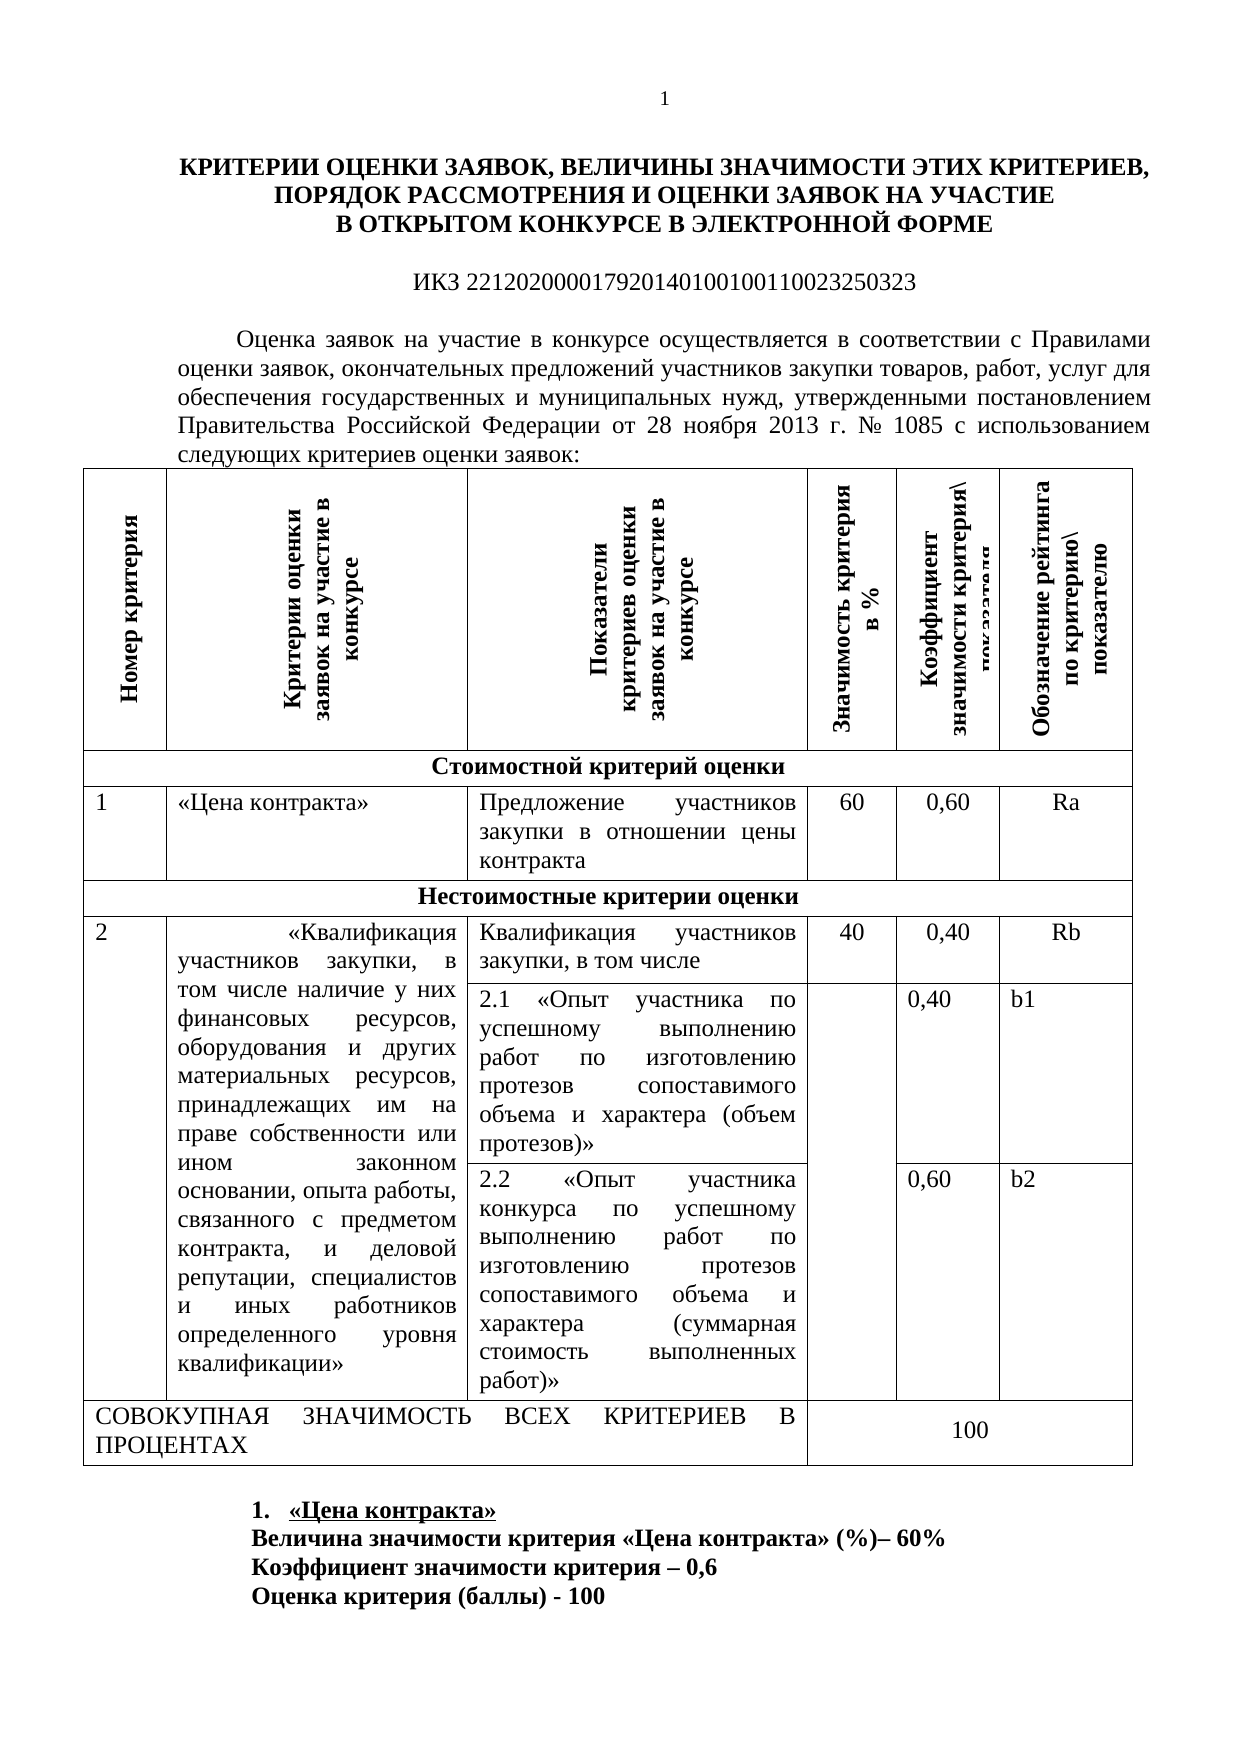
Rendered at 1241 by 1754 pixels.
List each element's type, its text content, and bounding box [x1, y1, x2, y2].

text Оценка заявок на участие в конкурсе осуществляется в соответствии с Правилами оценки заявок, окончательных предложений участников закупки товаров, работ, услуг для обеспечения государственных и муниципальных нужд, утвержденными постановлением Правительства Российской Федерации от 28 ноября 2013 г. № 1085 с использованием следующих критериев оценки заявок: [177, 324, 1152, 468]
table_cell СОВОКУПНАЯ ЗНАЧИМОСТЬ ВСЕХ КРИТЕРИЕВ В ПРОЦЕНТАХ [84, 1401, 807, 1465]
table_cell b1 [1000, 984, 1132, 1163]
text ИКЗ 221202000017920140100100110023250323 [177, 267, 1152, 295]
table_header Номер критерия [84, 469, 166, 750]
table_cell 0,60 [897, 787, 999, 880]
table_cell 60 [808, 787, 896, 880]
table_cell 1 [84, 787, 166, 880]
table_cell Квалификация участников закупки, в том числе [468, 917, 807, 983]
table_cell 0,60 [897, 1164, 999, 1400]
table_cell «Квалификация участников закупки, в том числе наличие у них финансовых ресурсов, оборудования и других материальных ресурсов, принадлежащих им на праве собственности или ином законном основании, опыта работы, связанного с предметом контракта, и деловой репутации, специалистов и иных работников определенного уровня квалификации» [167, 917, 467, 1400]
list «Цена контракта» [251, 1495, 1152, 1523]
table_header Коэффициент значимости критерия\показателя [897, 469, 999, 750]
table_cell 0,40 [897, 917, 999, 983]
text Коэффициент значимости критерия – 0,6 [251, 1552, 1152, 1581]
table_cell 2.1 «Опыт участника по успешному выполнению работ по изготовлению протезов сопоставимого объема и характера (объем протезов)» [468, 984, 807, 1163]
text Оценка критерия (баллы) - 100 [251, 1581, 1152, 1610]
table_header Значимость критерия в % [808, 469, 896, 750]
table_cell b2 [1000, 1164, 1132, 1400]
table_header Показатели критериев оценки заявок на участие в конкурсе [468, 469, 807, 750]
table_cell [808, 984, 896, 1400]
table_cell 0,40 [897, 984, 999, 1163]
table_cell 2.2 «Опыт участника конкурса по успешному выполнению работ по изготовлению протезов сопоставимого объема и характера (суммарная стоимость выполненных работ)» [468, 1164, 807, 1400]
table_cell «Цена контракта» [167, 787, 467, 880]
table_cell Предложение участников закупки в отношении цены контракта [468, 787, 807, 880]
table_cell 100 [808, 1401, 1132, 1465]
table_cell 2 [84, 917, 166, 1400]
text Величина значимости критерия «Цена контракта» (%)– 60% [251, 1523, 1152, 1552]
table_cell Стоимостной критерий оценки [84, 751, 1132, 786]
table_cell Ra [1000, 787, 1132, 880]
text В ОТКРЫТОМ КОНКУРСЕ В ЭЛЕКТРОННОЙ ФОРМЕ [177, 209, 1152, 238]
table_cell Rb [1000, 917, 1132, 983]
table_header Обозначение рейтинга по критерию\показателю [1000, 469, 1132, 750]
text КРИТЕРИИ ОЦЕНКИ ЗАЯВОК, ВЕЛИЧИНЫ ЗНАЧИМОСТИ ЭТИХ КРИТЕРИЕВ, ПОРЯДОК РАССМОТРЕНИЯ И ОЦЕНКИ ЗАЯВОК НА УЧАСТИЕ [177, 152, 1152, 209]
table_cell 40 [808, 917, 896, 983]
table_header Критерии оценки заявок на участие в конкурсе [167, 469, 467, 750]
table_cell Нестоимостные критерии оценки [84, 881, 1132, 916]
